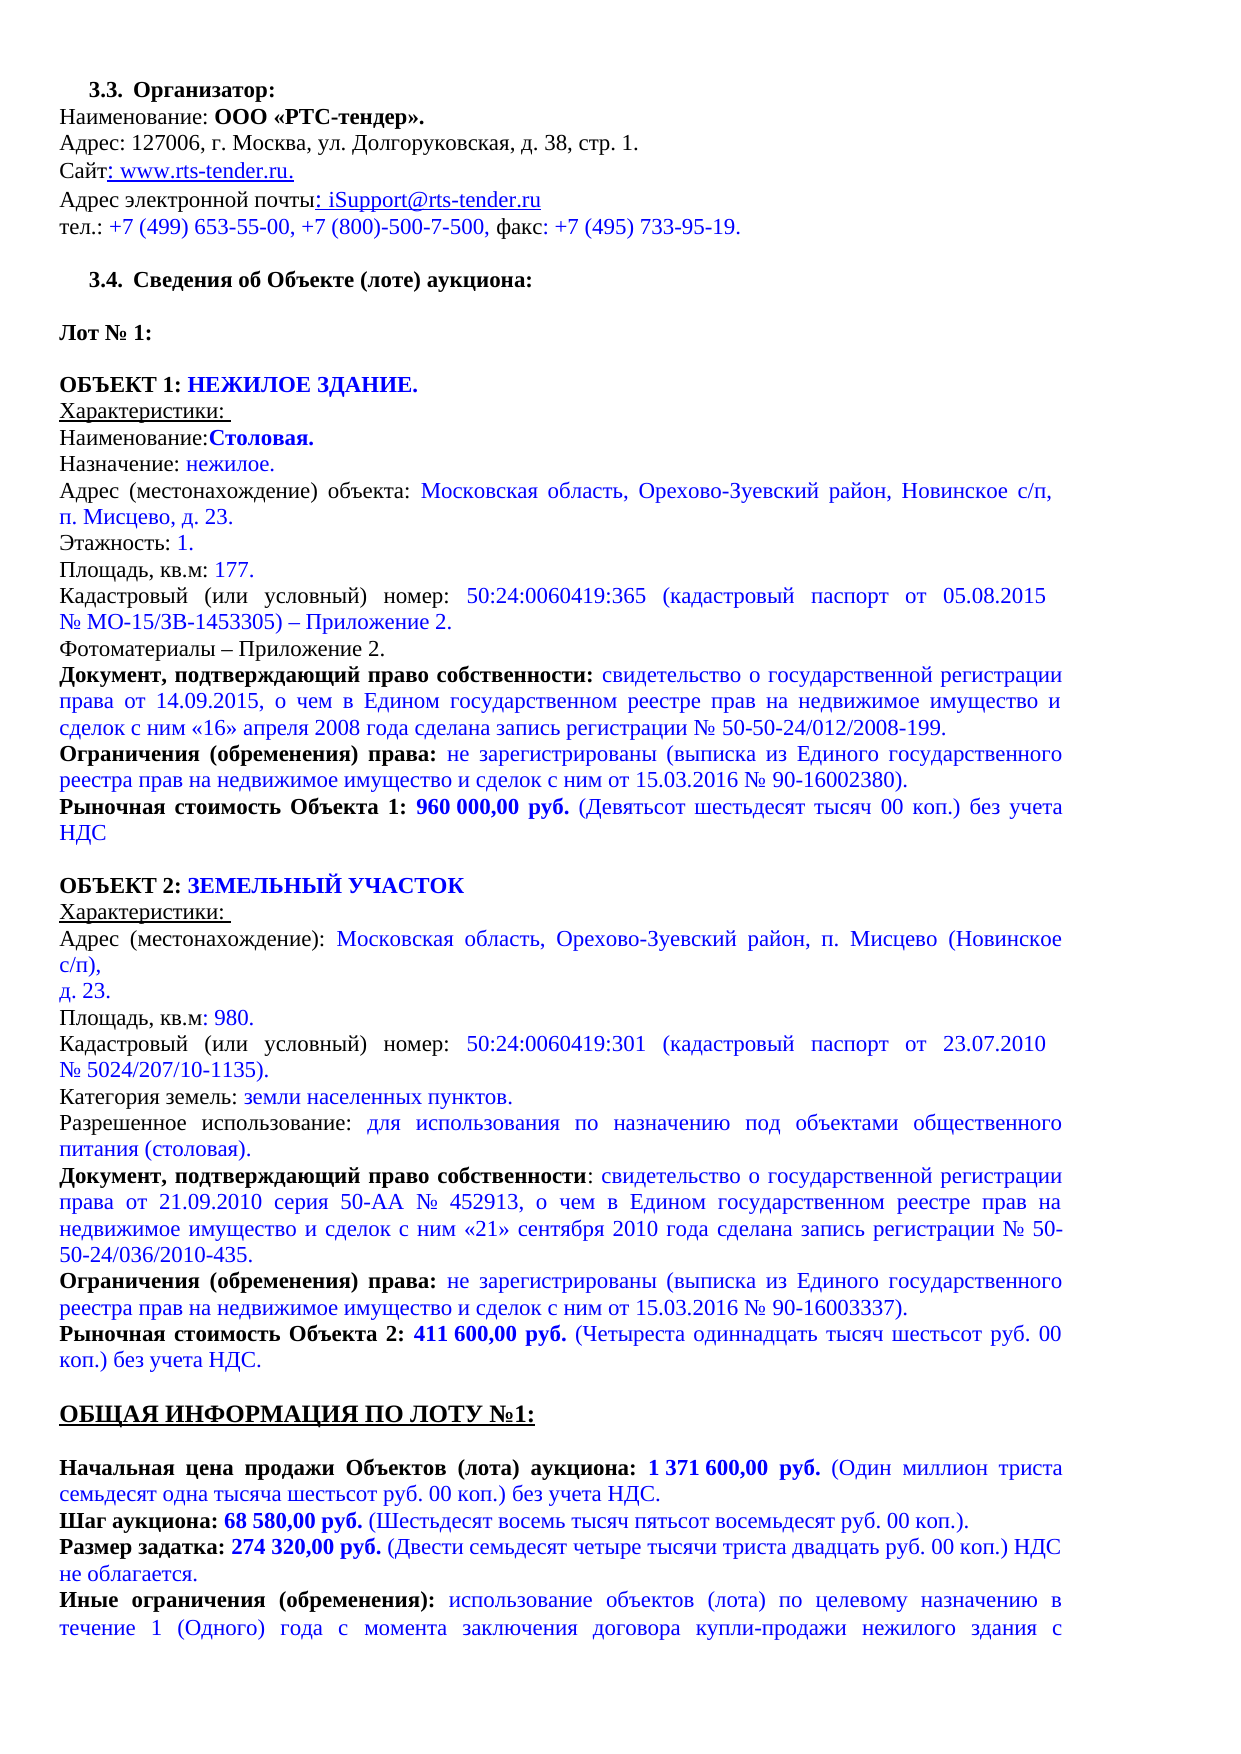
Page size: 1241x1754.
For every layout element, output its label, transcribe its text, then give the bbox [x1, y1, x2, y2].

text ОБЪЕКТ 2: ЗЕМЕЛЬНЫЙ УЧАСТОК [59, 872, 1063, 898]
text Площадь, кв.м: 177. [59, 556, 1063, 582]
text ОБЪЕКТ 1: НЕЖИЛОЕ ЗДАНИЕ. [59, 371, 1063, 398]
list Сведения об Объекте (лоте) аукциона: [89, 266, 1063, 292]
text Размер задатка: 274 320,00 руб. (Двести семьдесят четыре тысячи триста двадцать руб. 00 коп.) НДС не облагается. [59, 1533, 1063, 1586]
text ОБЩАЯ ИНФОРМАЦИЯ ПО ЛОТУ №1: [59, 1399, 1063, 1428]
text Наименование: ООО «РТС-тендер». [59, 103, 1063, 129]
text Документ, подтверждающий право собственности: свидетельство о государственной регистрации права от 14.09.2015, о чем в Едином государственном реестре прав на недвижимое имущество и сделок с ним «16» апреля 2008 года сделана запись регистрации № 50-50-24/012/2008-199. [59, 661, 1063, 740]
text Кадастровый (или условный) номер: 50:24:0060419:365 (кадастровый паспорт от 05.08.2015 № МО-15/ЗВ-1453305) – Приложение 2. [59, 582, 1063, 635]
text Лот № 1: [59, 318, 1063, 345]
text Начальная цена продажи Объектов (лота) аукциона: 1 371 600,00 руб. (Один миллион триста семьдесят одна тысяча шестьсот руб. 00 коп.) без учета НДС. [59, 1454, 1063, 1507]
text Шаг аукциона: 68 580,00 руб. (Шестьдесят восемь тысяч пятьсот восемьдесят руб. 00 коп.). [59, 1507, 1063, 1533]
text Площадь, кв.м: 980. [59, 1004, 1063, 1030]
text Рыночная стоимость Объекта 1: 960 000,00 руб. (Девятьсот шестьдесят тысяч 00 коп.) без учета НДС [59, 793, 1063, 846]
text Адрес: 127006, г. Москва, ул. Долгоруковская, д. 38, стр. 1. [59, 129, 1063, 156]
text Характеристики: [59, 898, 1063, 925]
text Фотоматериалы – Приложение 2. [59, 635, 1063, 661]
text Рыночная стоимость Объекта 2: 411 600,00 руб. (Четыреста одиннадцать тысяч шестьсот руб. 00 коп.) без учета НДС. [59, 1320, 1063, 1373]
text Характеристики: [59, 398, 1063, 424]
text Адрес (местонахождение) объекта: Московская область, Орехово-Зуевский район, Новинское с/п, п. Мисцево, д. 23. [59, 477, 1063, 529]
text Адрес (местонахождение): Московская область, Орехово-Зуевский район, п. Мисцево (Новинское с/п), д. 23. [59, 925, 1063, 1004]
text Этажность: 1. [59, 529, 1063, 556]
text Наименование:Столовая. [59, 424, 1063, 450]
text Ограничения (обременения) права: не зарегистрированы (выписка из Единого государственного реестра прав на недвижимое имущество и сделок с ним от 15.03.2016 № 90-16002380). [59, 740, 1063, 793]
text тел.: +7 (499) 653-55-00, +7 (800)-500-7-500, факс: +7 (495) 733-95-19. [59, 213, 1063, 239]
text Разрешенное использование: для использования по назначению под объектами общественного питания (столовая). [59, 1109, 1063, 1162]
list Организатор: [59, 77, 1063, 103]
text Документ, подтверждающий право собственности: свидетельство о государственной регистрации права от 21.09.2010 серия 50-АА № 452913, о чем в Едином государственном реестре прав на недвижимое имущество и сделок с ним «21» сентября 2010 года сделана запись регистрации № 50-50-24/036/2010-435. [59, 1162, 1063, 1267]
text Адрес электронной почты: iSupport@rts-tender.ru [59, 184, 1063, 213]
text Кадастровый (или условный) номер: 50:24:0060419:301 (кадастровый паспорт от 23.07.2010 № 5024/207/10-1135). [59, 1030, 1063, 1083]
text Ограничения (обременения) права: не зарегистрированы (выписка из Единого государственного реестра прав на недвижимое имущество и сделок с ним от 15.03.2016 № 90-16003337). [59, 1267, 1063, 1320]
text Сайт: www.rts-tender.ru. [59, 156, 1063, 184]
text Категория земель: земли населенных пунктов. [59, 1083, 1063, 1109]
text Назначение: нежилое. [59, 450, 1063, 477]
